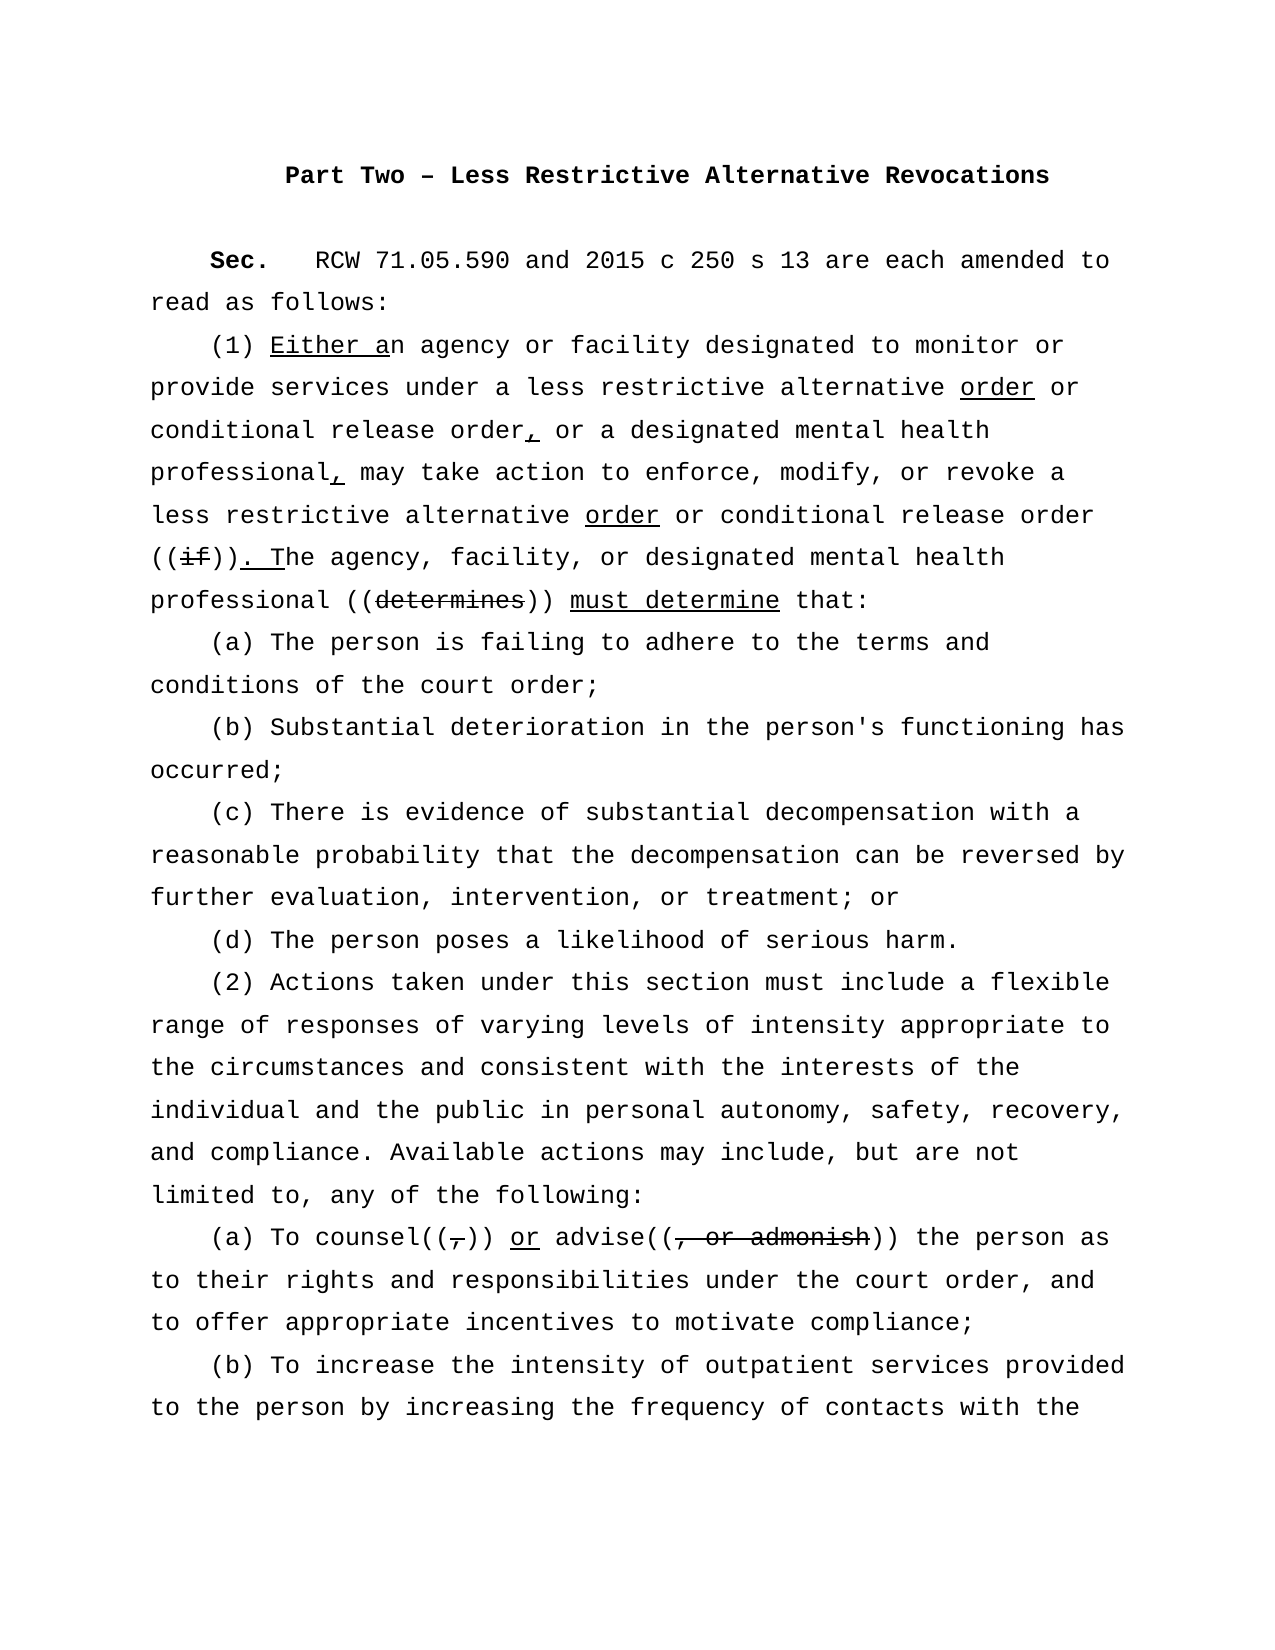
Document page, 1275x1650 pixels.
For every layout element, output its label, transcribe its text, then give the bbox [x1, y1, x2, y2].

text (c) There is evidence of substantial decompensation with a reasonable probability that the decompensation can be reversed by further evaluation, intervention, or treatment; or [150, 787, 1125, 914]
text (a) To counsel((,)) or advise((, or admonish)) the person as to their rights and responsibilities under the court order, and to offer appropriate incentives to motivate compliance; [150, 1212, 1125, 1339]
text (1) Either an agency or facility designated to monitor or provide services under a less restrictive alternative order or conditional release order, or a designated mental health professional, may take action to enforce, modify, or revoke a less restrictive alternative order or conditional release order ((if)). The agency, facility, or designated mental health professional ((determines)) must determine that: [150, 319, 1125, 617]
text Sec. RCW 71.05.590 and 2015 c 250 s 13 are each amended to read as follows: [150, 234, 1125, 319]
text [150, 1339, 1125, 1424]
text (a) The person is failing to adhere to the terms and conditions of the court order; [150, 617, 1125, 702]
text (b) Substantial deterioration in the person's functioning has occurred; [150, 702, 1125, 787]
text (2) Actions taken under this section must include a flexible range of responses of varying levels of intensity appropriate to the circumstances and consistent with the interests of the individual and the public in personal autonomy, safety, recovery, and compliance. Available actions may include, but are not limited to, any of the following: [150, 957, 1125, 1212]
text (d) The person poses a likelihood of serious harm. [150, 914, 1125, 957]
text Part Two – Less Restrictive Alternative Revocations [150, 150, 1125, 192]
